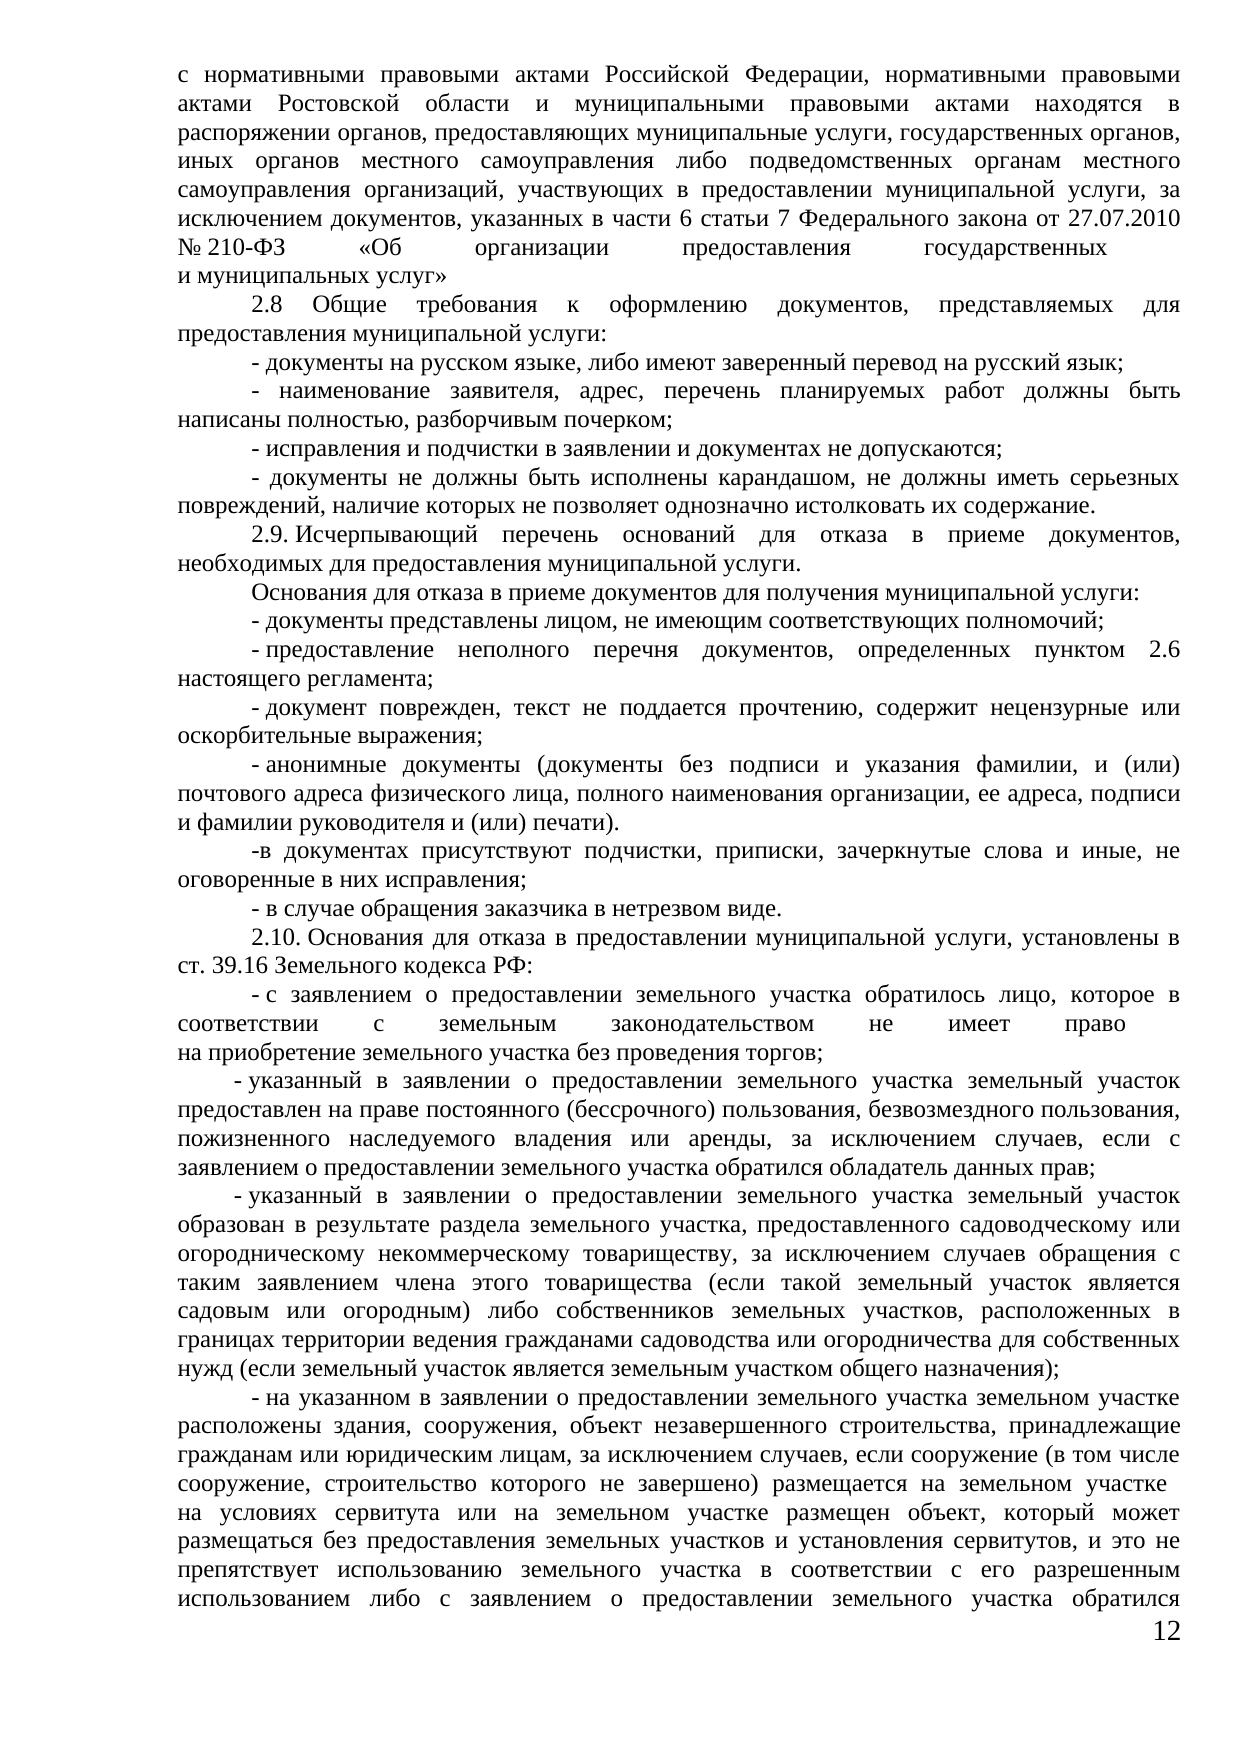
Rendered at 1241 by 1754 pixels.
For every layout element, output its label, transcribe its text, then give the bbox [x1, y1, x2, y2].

text -в документах присутствуют подчистки, приписки, зачеркнутые слова и иные, не оговоренные в них исправления; [177, 835, 1181, 893]
text 2.10. Основания для отказа в предоставлении муниципальной услуги, установлены в ст. 39.16 Земельного кодекса РФ: [177, 922, 1181, 979]
text - документы на русском языке, либо имеют заверенный перевод на русский язык; [177, 347, 1181, 375]
text - документы представлены лицом, не имеющим соответствующих полномочий; [177, 605, 1181, 634]
text - указанный в заявлении о предоставлении земельного участка земельный участок образован в результате раздела земельного участка, предоставленного садоводческому или огородническому некоммерческому товариществу, за исключением случаев обращения с таким заявлением члена этого товарищества (если такой земельный участок является садовым или огородным) либо собственников земельных участков, расположенных в границах территории ведения гражданами садоводства или огородничества для собственных нужд (если земельный участок является земельным участком общего назначения); [177, 1180, 1181, 1382]
text - анонимные документы (документы без подписи и указания фамилии, и (или) почтового адреса физического лица, полного наименования организации, ее адреса, подписи и фамилии руководителя и (или) печати). [177, 749, 1181, 835]
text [177, 59, 1181, 289]
text - указанный в заявлении о предоставлении земельного участка земельный участок предоставлен на праве постоянного (бессрочного) пользования, безвозмездного пользования, пожизненного наследуемого владения или аренды, за исключением случаев, если с заявлением о предоставлении земельного участка обратился обладатель данных прав; [177, 1065, 1181, 1180]
text Основания для отказа в приеме документов для получения муниципальной услуги: [177, 577, 1181, 605]
text 2.9. Исчерпывающий перечень оснований для отказа в приеме документов, необходимых для предоставления муниципальной услуги. [177, 519, 1181, 577]
text - с заявлением о предоставлении земельного участка обратилось лицо, которое в соответствии с земельным законодательством не имеет право на приобретение земельного участка без проведения торгов; [177, 979, 1181, 1065]
text - в случае обращения заказчика в нетрезвом виде. [177, 893, 1181, 922]
text - документы не должны быть исполнены карандашом, не должны иметь серьезных повреждений, наличие которых не позволяет однозначно истолковать их содержание. [177, 462, 1181, 519]
text - исправления и подчистки в заявлении и документах не допускаются; [177, 433, 1181, 462]
text - наименование заявителя, адрес, перечень планируемых работ должны быть написаны полностью, разборчивым почерком; [177, 375, 1181, 433]
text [177, 1382, 1181, 1612]
text 2.8 Общие требования к оформлению документов, представляемых для предоставления муниципальной услуги: [177, 289, 1181, 347]
text - предоставление неполного перечня документов, определенных пунктом 2.6 настоящего регламента; [177, 634, 1181, 692]
text - документ поврежден, текст не поддается прочтению, содержит нецензурные или оскорбительные выражения; [177, 692, 1181, 749]
